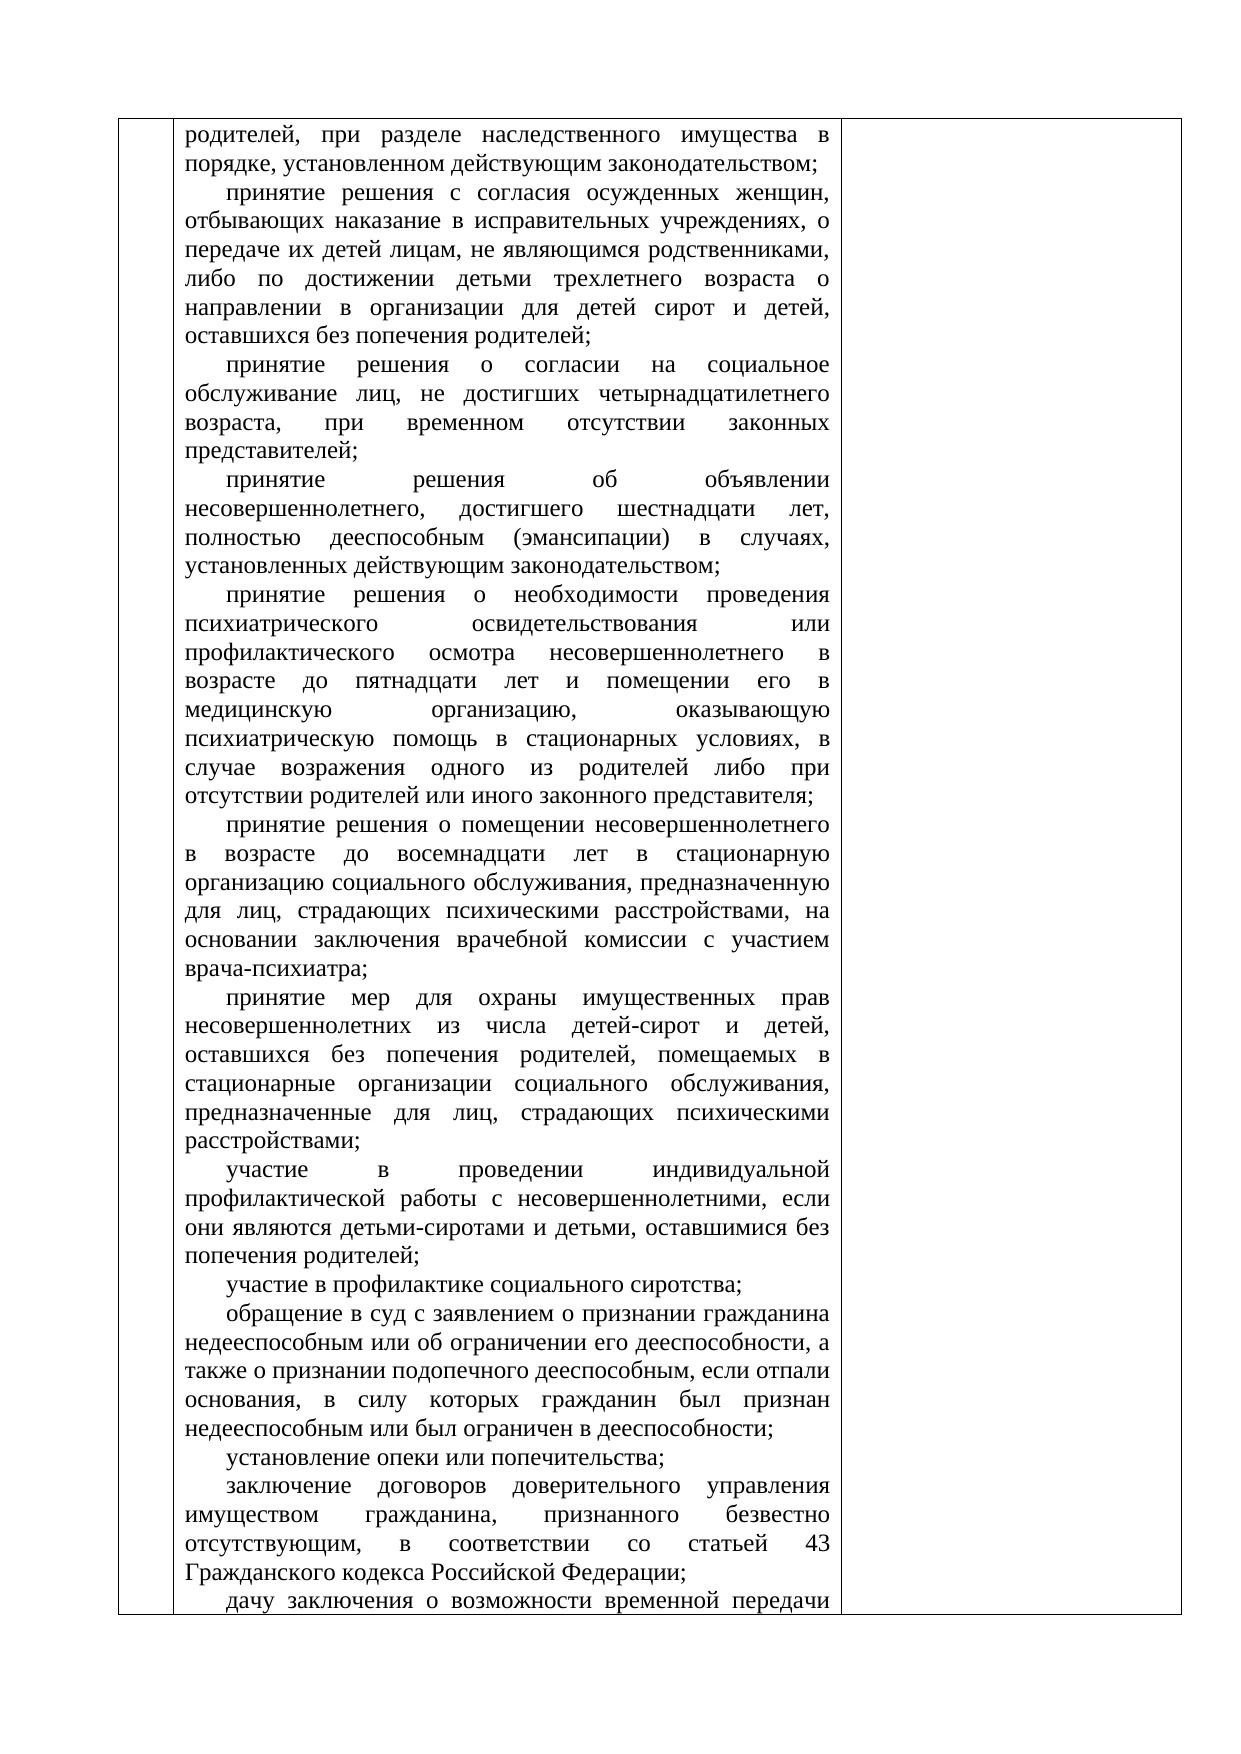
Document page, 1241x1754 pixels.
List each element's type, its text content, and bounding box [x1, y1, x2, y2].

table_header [174, 119, 841, 1614]
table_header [842, 119, 1181, 1614]
table_header 3 [119, 119, 173, 1614]
